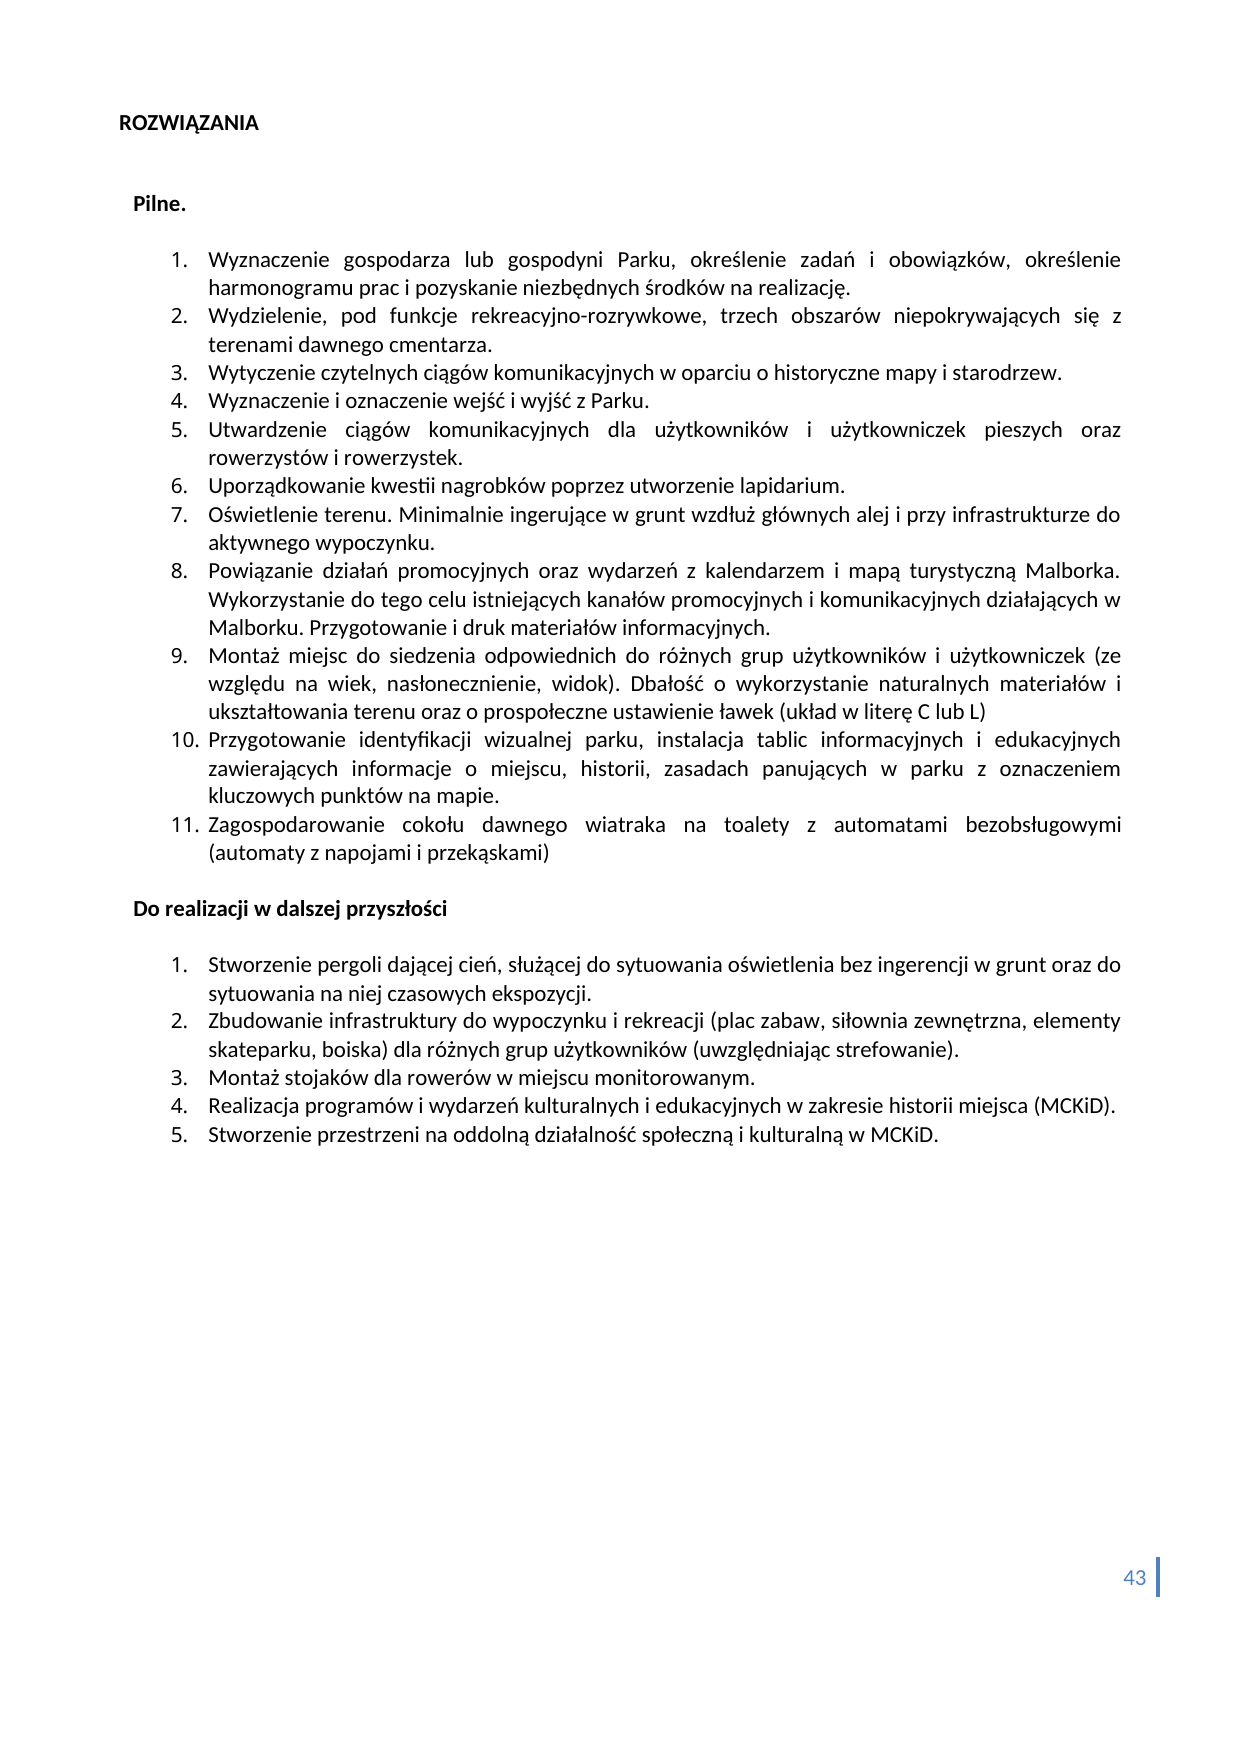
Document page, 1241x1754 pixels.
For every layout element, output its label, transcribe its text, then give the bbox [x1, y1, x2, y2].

list Uporządkowanie kwestii nagrobków poprzez utworzenie lapidarium. [171, 471, 1203, 500]
list Oświetlenie terenu. Minimalnie ingerujące w grunt wzdłuż głównych alej i przy infrastrukturze do aktywnego wypoczynku. [171, 500, 1122, 556]
list Wydzielenie, pod funkcje rekreacyjno-rozrywkowe, trzech obszarów niepokrywających się z terenami dawnego cmentarza. [171, 302, 1122, 358]
list Stworzenie przestrzeni na oddolną działalność społeczną i kulturalną w MCKiD. [171, 1120, 1203, 1148]
list Montaż stojaków dla rowerów w miejscu monitorowanym. [171, 1063, 1203, 1092]
list Realizacja programów i wydarzeń kulturalnych i edukacyjnych w zakresie historii miejsca (MCKiD). [171, 1092, 1122, 1120]
list Zagospodarowanie cokołu dawnego wiatraka na toalety z automatami bezobsługowymi (automaty z napojami i przekąskami) [171, 810, 1123, 866]
list Wyznaczenie gospodarza lub gospodyni Parku, określenie zadań i obowiązków, określenie harmonogramu prac i pozyskanie niezbędnych środków na realizację. [171, 245, 1122, 302]
list Utwardzenie ciągów komunikacyjnych dla użytkowników i użytkowniczek pieszych oraz rowerzystów i rowerzystek. [171, 415, 1123, 471]
list Wyznaczenie i oznaczenie wejść i wyjść z Parku. [171, 386, 1203, 415]
list Stworzenie pergoli dającej cień, służącej do sytuowania oświetlenia bez ingerencji w grunt oraz do sytuowania na niej czasowych ekspozycji. [171, 950, 1123, 1007]
list Powiązanie działań promocyjnych oraz wydarzeń z kalendarzem i mapą turystyczną Malborka. Wykorzystanie do tego celu istniejących kanałów promocyjnych i komunikacyjnych działających w Malborku. Przygotowanie i druk materiałów informacyjnych. [171, 556, 1122, 641]
text Do realizacji w dalszej przyszłości [133, 894, 1123, 922]
text ROZWIĄZANIA [119, 108, 1203, 136]
list Zbudowanie infrastruktury do wypoczynku i rekreacji (plac zabaw, siłownia zewnętrzna, elementy skateparku, boiska) dla różnych grup użytkowników (uwzględniając strefowanie). [171, 1007, 1122, 1063]
list Przygotowanie identyfikacji wizualnej parku, instalacja tablic informacyjnych i edukacyjnych zawierających informacje o miejscu, historii, zasadach panujących w parku z oznaczeniem kluczowych punktów na mapie. [171, 725, 1122, 810]
list Wytyczenie czytelnych ciągów komunikacyjnych w oparciu o historyczne mapy i starodrzew. [171, 358, 1203, 386]
text Pilne. [133, 189, 1123, 217]
list Montaż miejsc do siedzenia odpowiednich do różnych grup użytkowników i użytkowniczek (ze względu na wiek, nasłonecznienie, widok). Dbałość o wykorzystanie naturalnych materiałów i ukształtowania terenu oraz o prospołeczne ustawienie ławek (układ w literę C lub L) [171, 641, 1123, 725]
